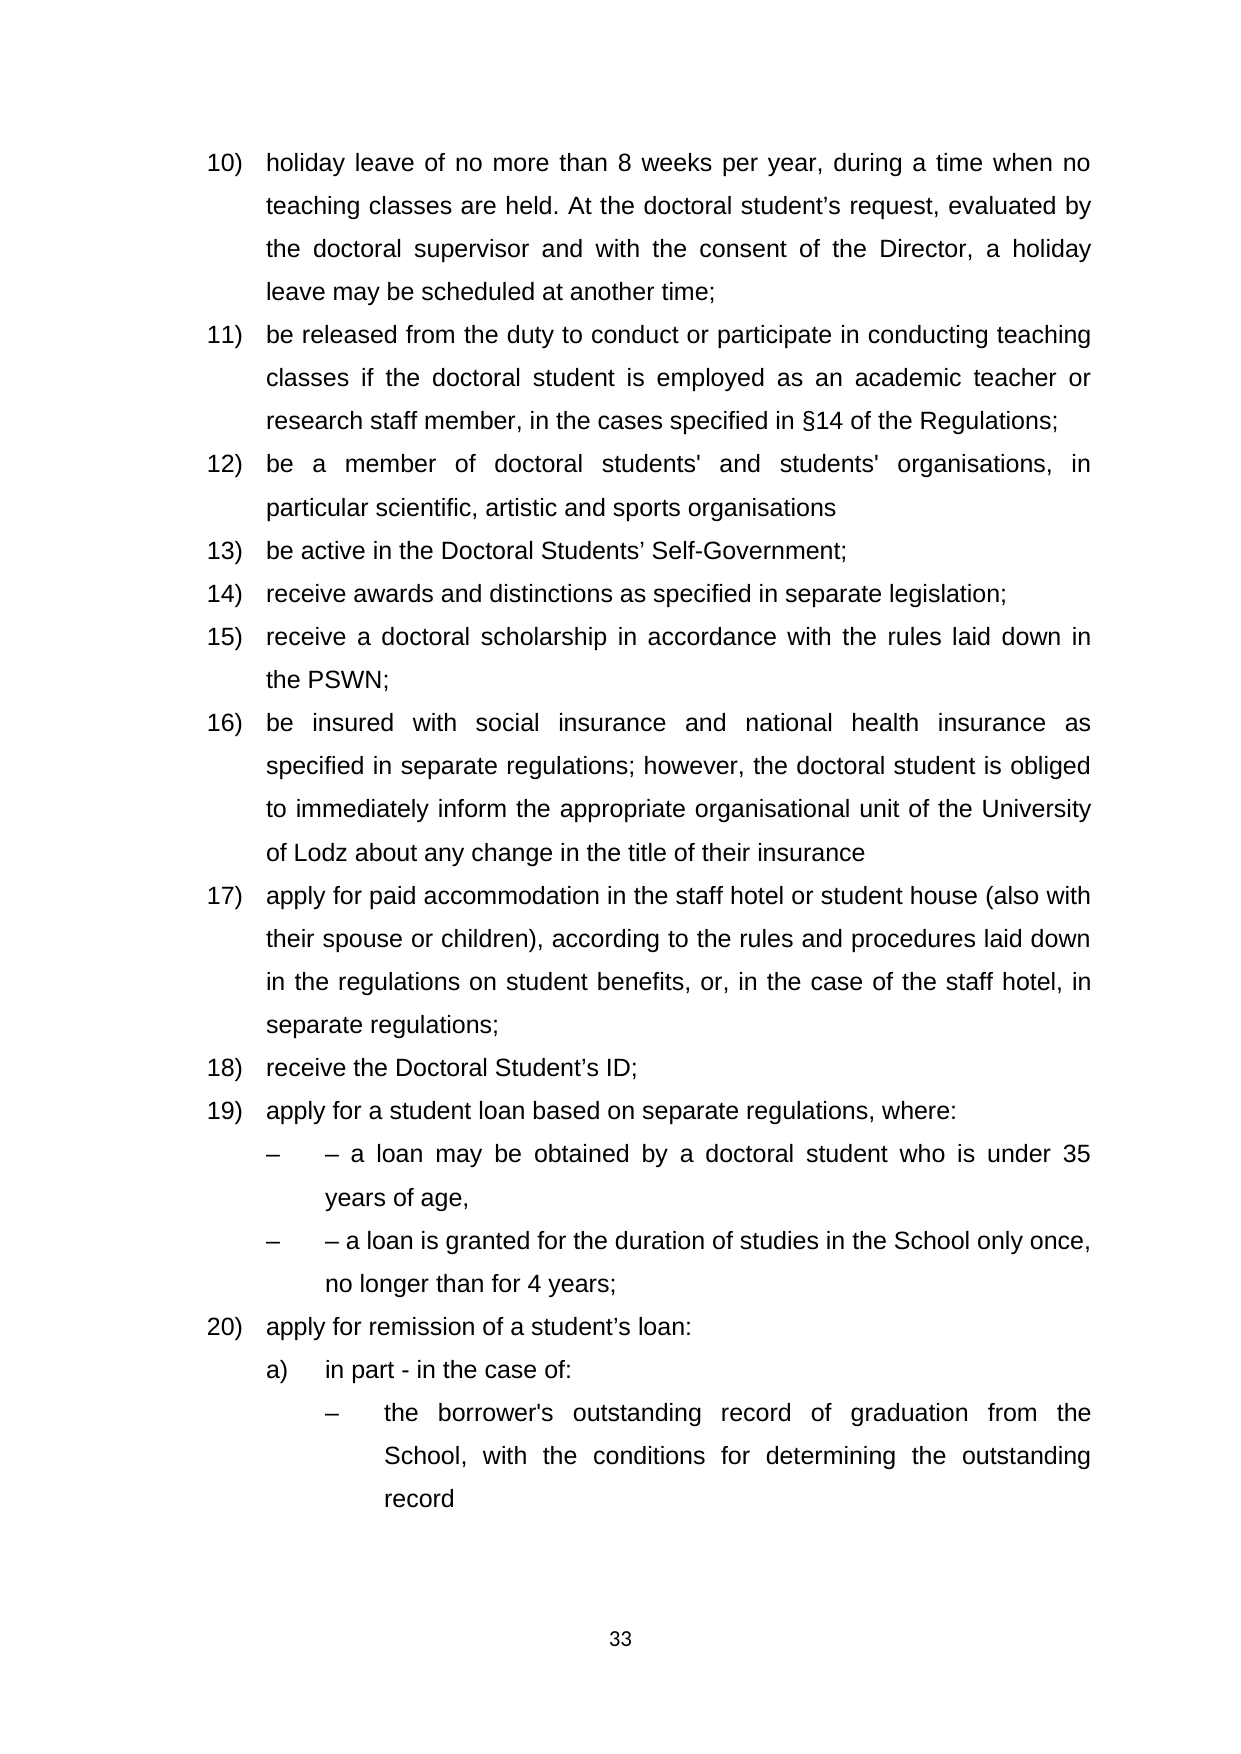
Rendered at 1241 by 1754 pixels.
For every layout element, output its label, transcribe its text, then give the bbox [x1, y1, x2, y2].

text 13) be active in the Doctoral Students’ Self-Government; [207, 536, 1093, 564]
text – – a loan may be obtained by a doctoral student who is under 35 years of age, [266, 1139, 1093, 1211]
text 16) be insured with social insurance and national health insurance as specified in separate regulations; however, the doctoral student is obliged to immediately inform the appropriate organisational unit of the University of Lodz about any change in the title of their insurance [207, 708, 1093, 866]
text a) in part - in the case of: [266, 1355, 1093, 1384]
text 10) holiday leave of no more than 8 weeks per year, during a time when no teaching classes are held. At the doctoral student’s request, evaluated by the doctoral supervisor and with the consent of the Director, a holiday leave may be scheduled at another time; [207, 148, 1093, 306]
text 15) receive a doctoral scholarship in accordance with the rules laid down in the PSWN; [207, 622, 1093, 694]
text – – a loan is granted for the duration of studies in the School only once, no longer than for 4 years; [266, 1226, 1093, 1298]
text 19) apply for a student loan based on separate regulations, where: [207, 1096, 1093, 1125]
text 17) apply for paid accommodation in the staff hotel or student house (also with their spouse or children), according to the rules and procedures laid down in the regulations on student benefits, or, in the case of the staff hotel, in separate regulations; [207, 881, 1093, 1039]
text 11) be released from the duty to conduct or participate in conducting teaching classes if the doctoral student is employed as an academic teacher or research staff member, in the cases specified in §14 of the Regulations; [207, 320, 1093, 435]
text 14) receive awards and distinctions as specified in separate legislation; [207, 579, 1093, 608]
text – the borrower's outstanding record of graduation from the School, with the conditions for determining the outstanding record [325, 1398, 1093, 1555]
text 18) receive the Doctoral Student’s ID; [207, 1053, 1093, 1082]
text 20) apply for remission of a student’s loan: [207, 1312, 1093, 1341]
text 12) be a member of doctoral students' and students' organisations, in particular scientific, artistic and sports organisations [207, 449, 1093, 521]
